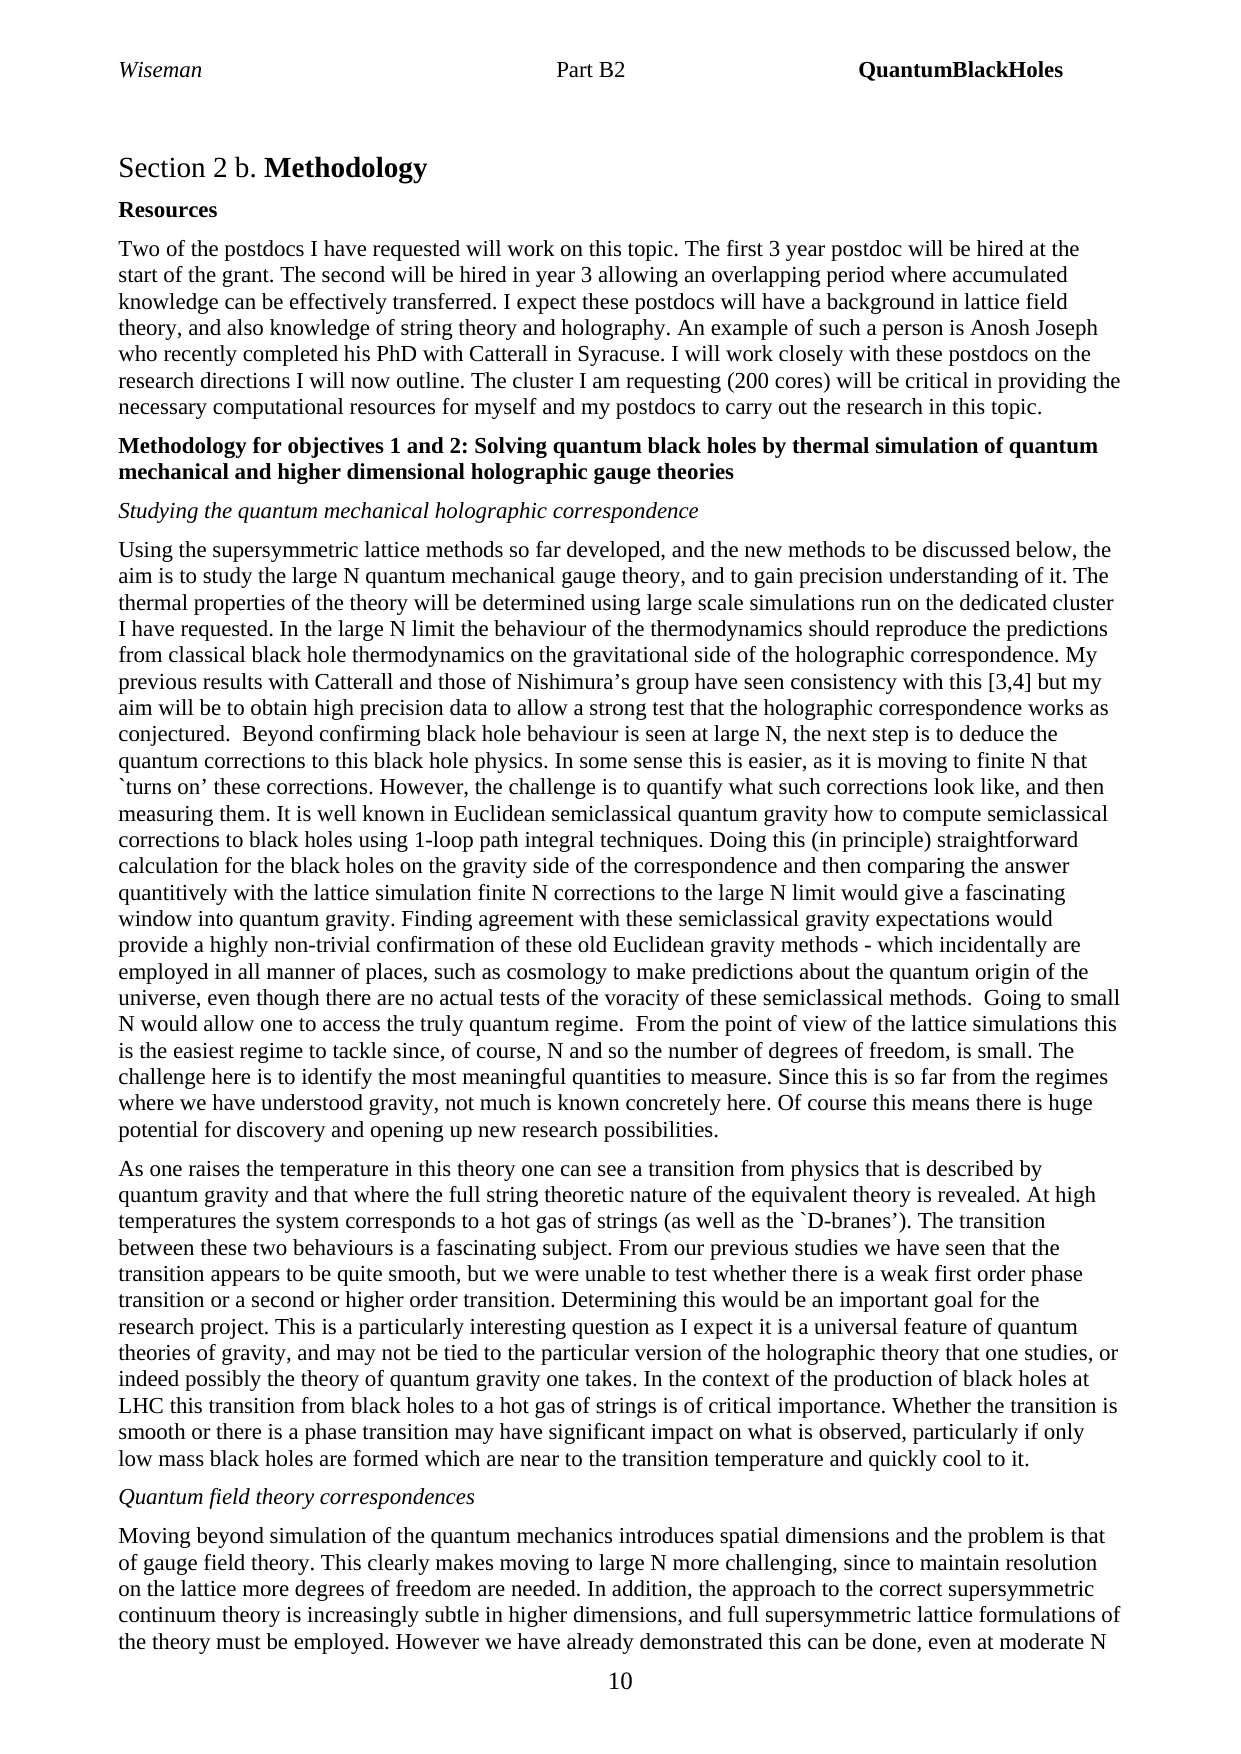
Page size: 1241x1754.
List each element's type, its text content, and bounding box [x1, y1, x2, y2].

text Two of the postdocs I have requested will work on this topic. The first 3 year postdoc will be hired at the start of the grant. The second will be hired in year 3 allowing an overlapping period where accumulated knowledge can be effectively transferred. I expect these postdocs will have a background in lattice field theory, and also knowledge of string theory and holography. An example of such a person is Anosh Joseph who recently completed his PhD with Catterall in Syracuse. I will work closely with these postdocs on the research directions I will now outline. The cluster I am requesting (200 cores) will be critical in providing the necessary computational resources for myself and my postdocs to carry out the research in this topic. [118, 235, 1122, 419]
text Quantum field theory correspondences [118, 1483, 1122, 1510]
text Section 2 b. Methodology [118, 150, 1122, 184]
text Methodology for objectives 1 and 2: Solving quantum black holes by thermal simulation of quantum mechanical and higher dimensional holographic gauge theories [118, 432, 1122, 485]
text Using the supersymmetric lattice methods so far developed, and the new methods to be discussed below, the aim is to study the large N quantum mechanical gauge theory, and to gain precision understanding of it. The thermal properties of the theory will be determined using large scale simulations run on the dedicated cluster I have requested. In the large N limit the behaviour of the thermodynamics should reproduce the predictions from classical black hole thermodynamics on the gravitational side of the holographic correspondence. My previous results with Catterall and those of Nishimura’s group have seen consistency with this [3,4] but my aim will be to obtain high precision data to allow a strong test that the holographic correspondence works as conjectured. Beyond confirming black hole behaviour is seen at large N, the next step is to deduce the quantum corrections to this black hole physics. In some sense this is easier, as it is moving to finite N that `turns on’ these corrections. However, the challenge is to quantify what such corrections look like, and then measuring them. It is well known in Euclidean semiclassical quantum gravity how to compute semiclassical corrections to black holes using 1-loop path integral techniques. Doing this (in principle) straightforward calculation for the black holes on the gravity side of the correspondence and then comparing the answer quantitively with the lattice simulation finite N corrections to the large N limit would give a fascinating window into quantum gravity. Finding agreement with these semiclassical gravity expectations would provide a highly non-trivial confirmation of these old Euclidean gravity methods - which incidentally are employed in all manner of places, such as cosmology to make predictions about the quantum origin of the universe, even though there are no actual tests of the voracity of these semiclassical methods. Going to small N would allow one to access the truly quantum regime. From the point of view of the lattice simulations this is the easiest regime to tackle since, of course, N and so the number of degrees of freedom, is small. The challenge here is to identify the most meaningful quantities to measure. Since this is so far from the regimes where we have understood gravity, not much is known concretely here. Of course this means there is huge potential for discovery and opening up new research possibilities. [118, 536, 1122, 1142]
text Resources [118, 196, 1122, 222]
text Studying the quantum mechanical holographic correspondence [118, 497, 1122, 523]
text As one raises the temperature in this theory one can see a transition from physics that is described by quantum gravity and that where the full string theoretic nature of the equivalent theory is revealed. At high temperatures the system corresponds to a hot gas of strings (as well as the `D-branes’). The transition between these two behaviours is a fascinating subject. From our previous studies we have seen that the transition appears to be quite smooth, but we were unable to test whether there is a weak first order phase transition or a second or higher order transition. Determining this would be an important goal for the research project. This is a particularly interesting question as I expect it is a universal feature of quantum theories of gravity, and may not be tied to the particular version of the holographic theory that one studies, or indeed possibly the theory of quantum gravity one takes. In the context of the production of black holes at LHC this transition from black holes to a hot gas of strings is of critical importance. Whether the transition is smooth or there is a phase transition may have significant impact on what is observed, particularly if only low mass black holes are formed which are near to the transition temperature and quickly cool to it. [118, 1155, 1122, 1471]
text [118, 1522, 1122, 1654]
